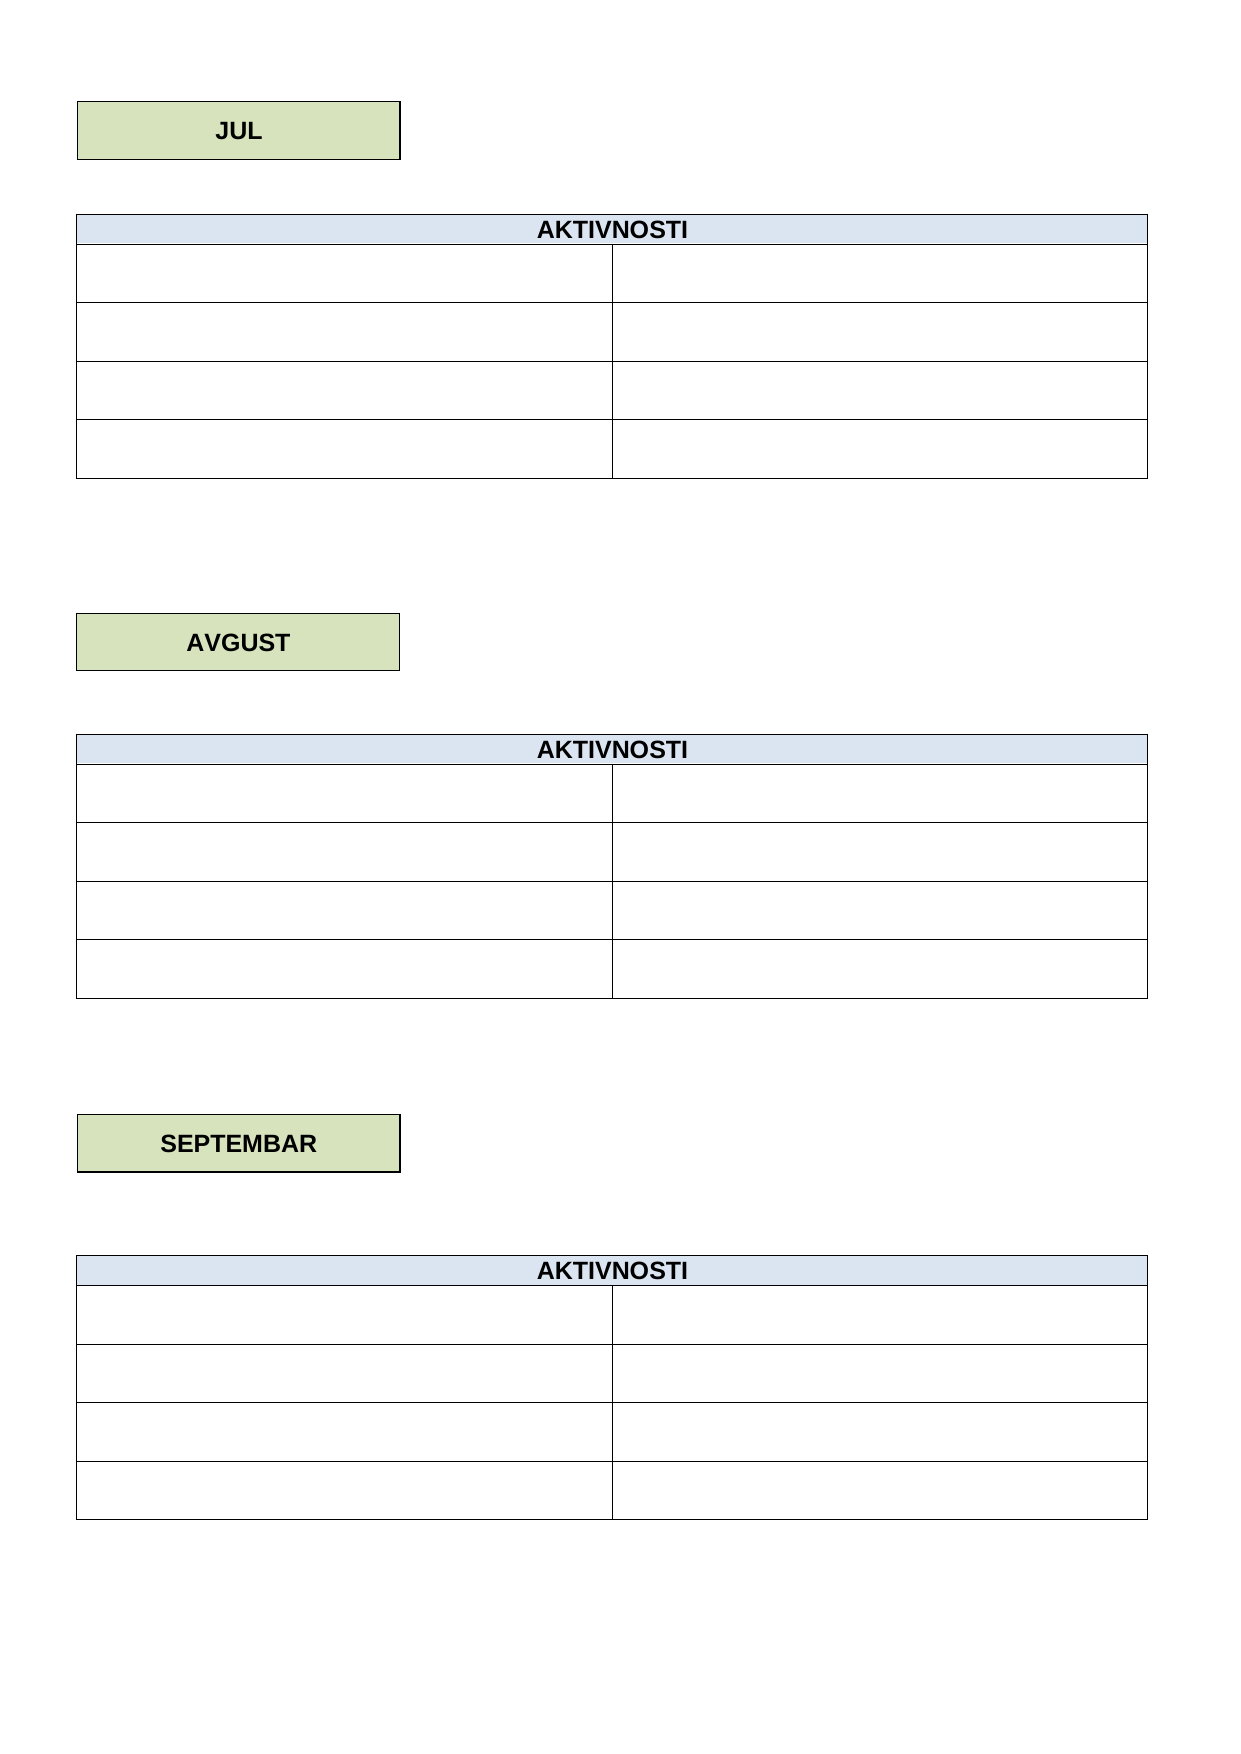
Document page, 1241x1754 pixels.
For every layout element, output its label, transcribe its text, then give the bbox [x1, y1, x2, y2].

table_cell [77, 1345, 612, 1402]
table_cell [77, 420, 612, 478]
table_cell [77, 303, 612, 361]
table_cell [613, 940, 1147, 998]
table_header SEPTEMBAR [78, 1115, 399, 1171]
table_cell [613, 1462, 1147, 1519]
table_cell [613, 1403, 1147, 1461]
table_header AVGUST [77, 614, 399, 670]
table_cell [613, 420, 1147, 478]
table_cell [77, 765, 612, 822]
table_cell [613, 882, 1147, 939]
table_cell [77, 823, 612, 881]
table_cell [77, 882, 612, 939]
table_header AKTIVNOSTI [77, 215, 1147, 243]
table_cell [613, 1286, 1147, 1343]
table_header AKTIVNOSTI [77, 1256, 1147, 1285]
table_cell [613, 362, 1147, 419]
table_cell [613, 823, 1147, 881]
table_cell [613, 303, 1147, 361]
table_cell [613, 765, 1147, 822]
table_cell [613, 1345, 1147, 1402]
table_cell [77, 1403, 612, 1461]
table_cell [77, 940, 612, 998]
table_cell [77, 362, 612, 419]
table_header AKTIVNOSTI [77, 735, 1147, 763]
table_cell [77, 1462, 612, 1519]
table_cell [77, 1286, 612, 1343]
table_cell [77, 245, 612, 302]
table_cell [613, 245, 1147, 302]
table_header JUL [78, 102, 399, 159]
